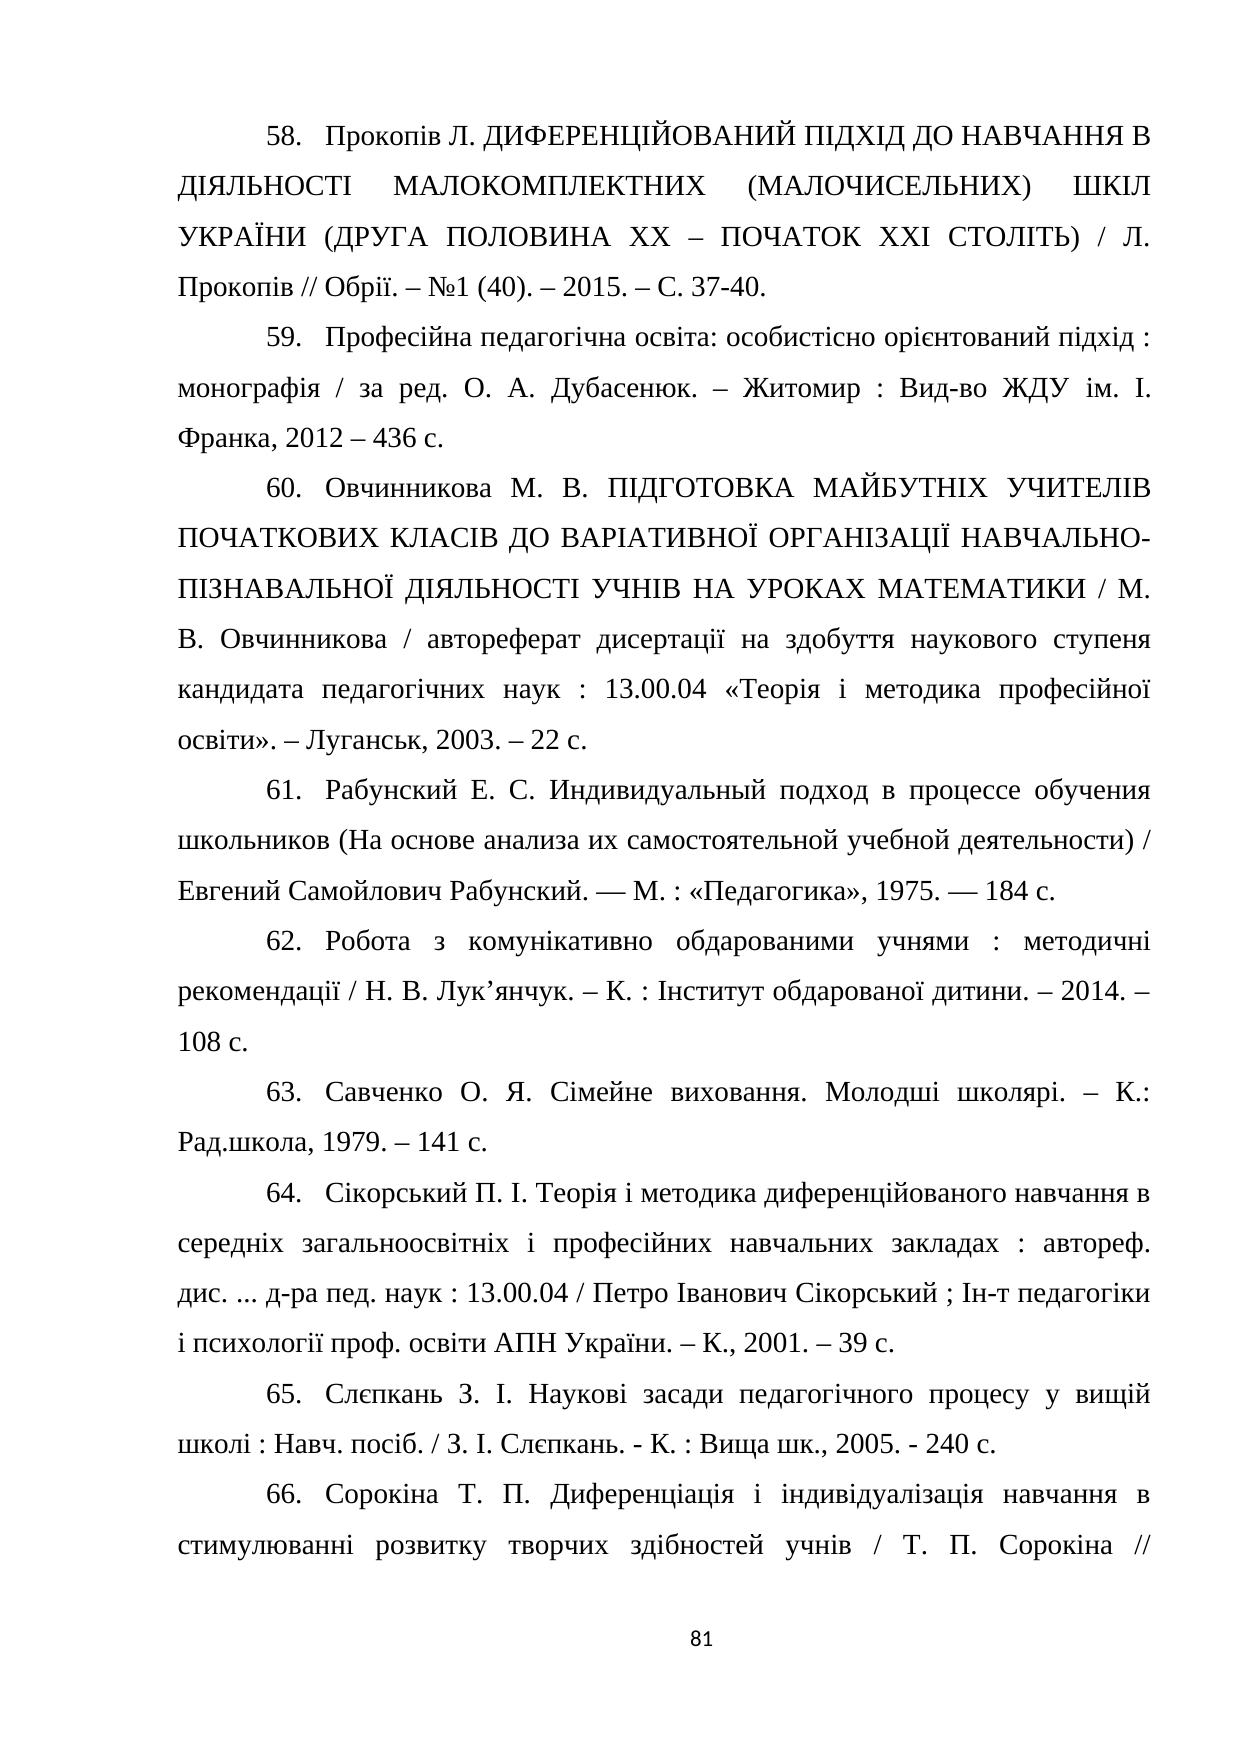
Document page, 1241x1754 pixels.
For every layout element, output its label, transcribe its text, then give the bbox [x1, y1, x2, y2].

list Савченко О. Я. Сімейне виховання. Молодші школярі. – К.: Рад.школа, 1979. – 141 с. [177, 1074, 1152, 1158]
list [177, 1477, 1152, 1560]
list Сікорський П. І. Теорія і методика диференційованого навчання в середніх загальноосвітніх і професійних навчальних закладах : автореф. дис. ... д-ра пед. наук : 13.00.04 / Петро Іванович Сікорський ; Ін-т педагогіки і психології проф. освіти АПН України. – К., 2001. – 39 с. [177, 1175, 1152, 1359]
list Слєпкань З. І. Наукові засади педагогічного процесу у вищій школі : Навч. посіб. / З. І. Слєпкань. - К. : Вища шк., 2005. - 240 c. [177, 1376, 1152, 1460]
list Робота з комунікативно обдарованими учнями : методичні рекомендації / Н. В. Лук’янчук. – К. : Інститут обдарованої дитини. – 2014. – 108 с. [177, 923, 1152, 1057]
list Рабунский Е. С. Индивидуальный подход в процессе обучения школьников (На основе анализа их самостоятельной учебной деятельности) / Евгений Самойлович Рабунский. — М. : «Педагогика», 1975. — 184 с. [177, 772, 1152, 906]
list Професійна педагогічна освіта: особистісно орієнтований підхід : монографія / за ред. О. А. Дубасенюк. – Житомир : Вид-во ЖДУ ім. І. Франка, 2012 – 436 с. [177, 319, 1152, 453]
list Овчинникова М. В. ПІДГОТОВКА МАЙБУТНІХ УЧИТЕЛІВ ПОЧАТКОВИХ КЛАСІВ ДО ВАРІАТИВНОЇ ОРГАНІЗАЦІЇ НАВЧАЛЬНО-ПІЗНАВАЛЬНОЇ ДІЯЛЬНОСТІ УЧНІВ НА УРОКАХ МАТЕМАТИКИ / М. В. Овчинникова / автореферат дисертації на здобуття наукового ступеня кандидата педагогічних наук : 13.00.04 «Теорія і методика професійної освіти». – Луганськ, 2003. – 22 с. [177, 470, 1152, 755]
list Прокопів Л. ДИФЕРЕНЦІЙОВАНИЙ ПІДХІД ДО НАВЧАННЯ В ДІЯЛЬНОСТІ МАЛОКОМПЛЕКТНИХ (МАЛОЧИСЕЛЬНИХ) ШКІЛ УКРАЇНИ (ДРУГА ПОЛОВИНА ХХ – ПОЧАТОК ХХІ СТОЛІТЬ) / Л. Прокопів // Обрії. – №1 (40). – 2015. – С. 37-40. [177, 118, 1152, 303]
